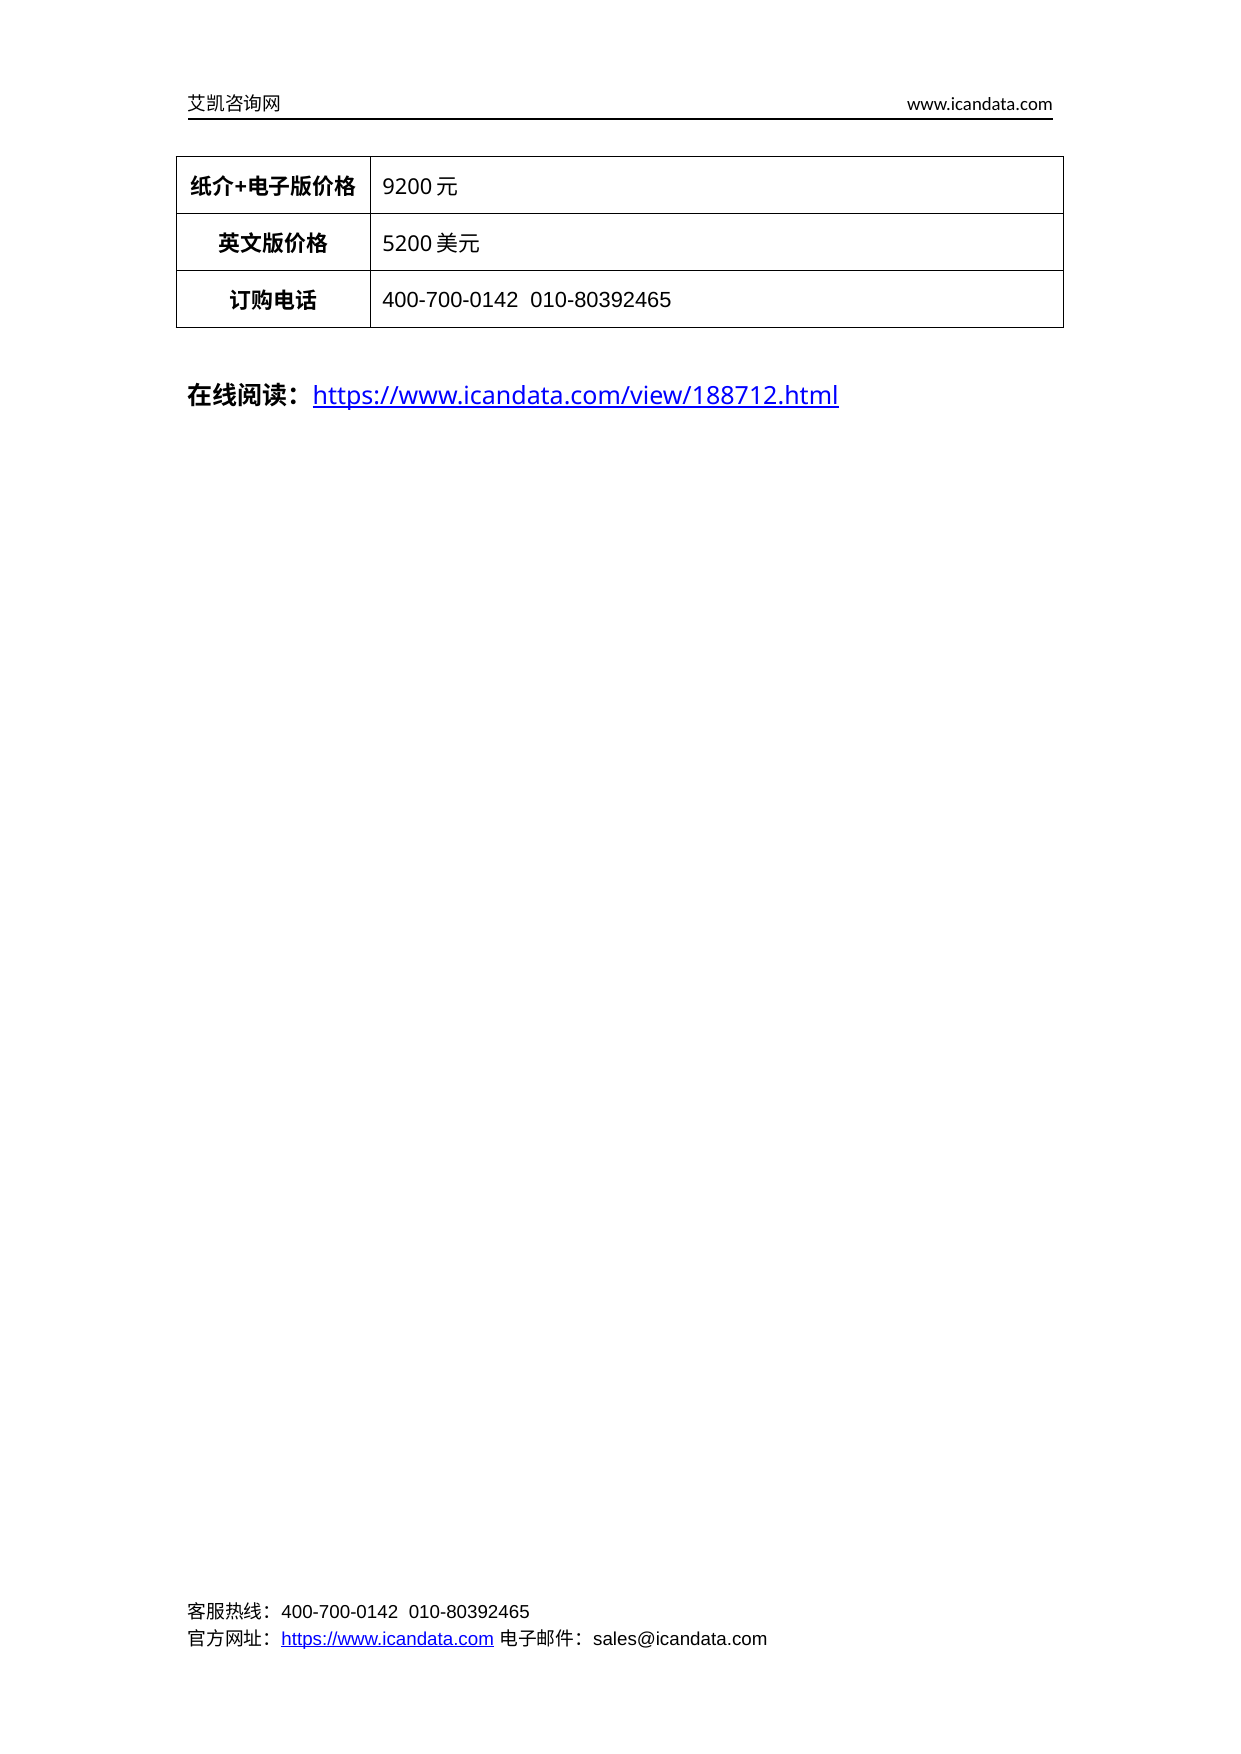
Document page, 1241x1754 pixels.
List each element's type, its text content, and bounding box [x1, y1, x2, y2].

table_cell 400-700-0142 010-80392465 [371, 271, 1063, 327]
table_cell 英文版价格 [177, 214, 370, 270]
table_cell 5200美元 [371, 214, 1063, 270]
table_cell 纸介+电子版价格 [177, 157, 370, 213]
table_cell 9200元 [371, 157, 1063, 213]
table_cell 订购电话 [177, 271, 370, 327]
text 在线阅读：https://www.icandata.com/view/188712.html [187, 361, 1053, 426]
